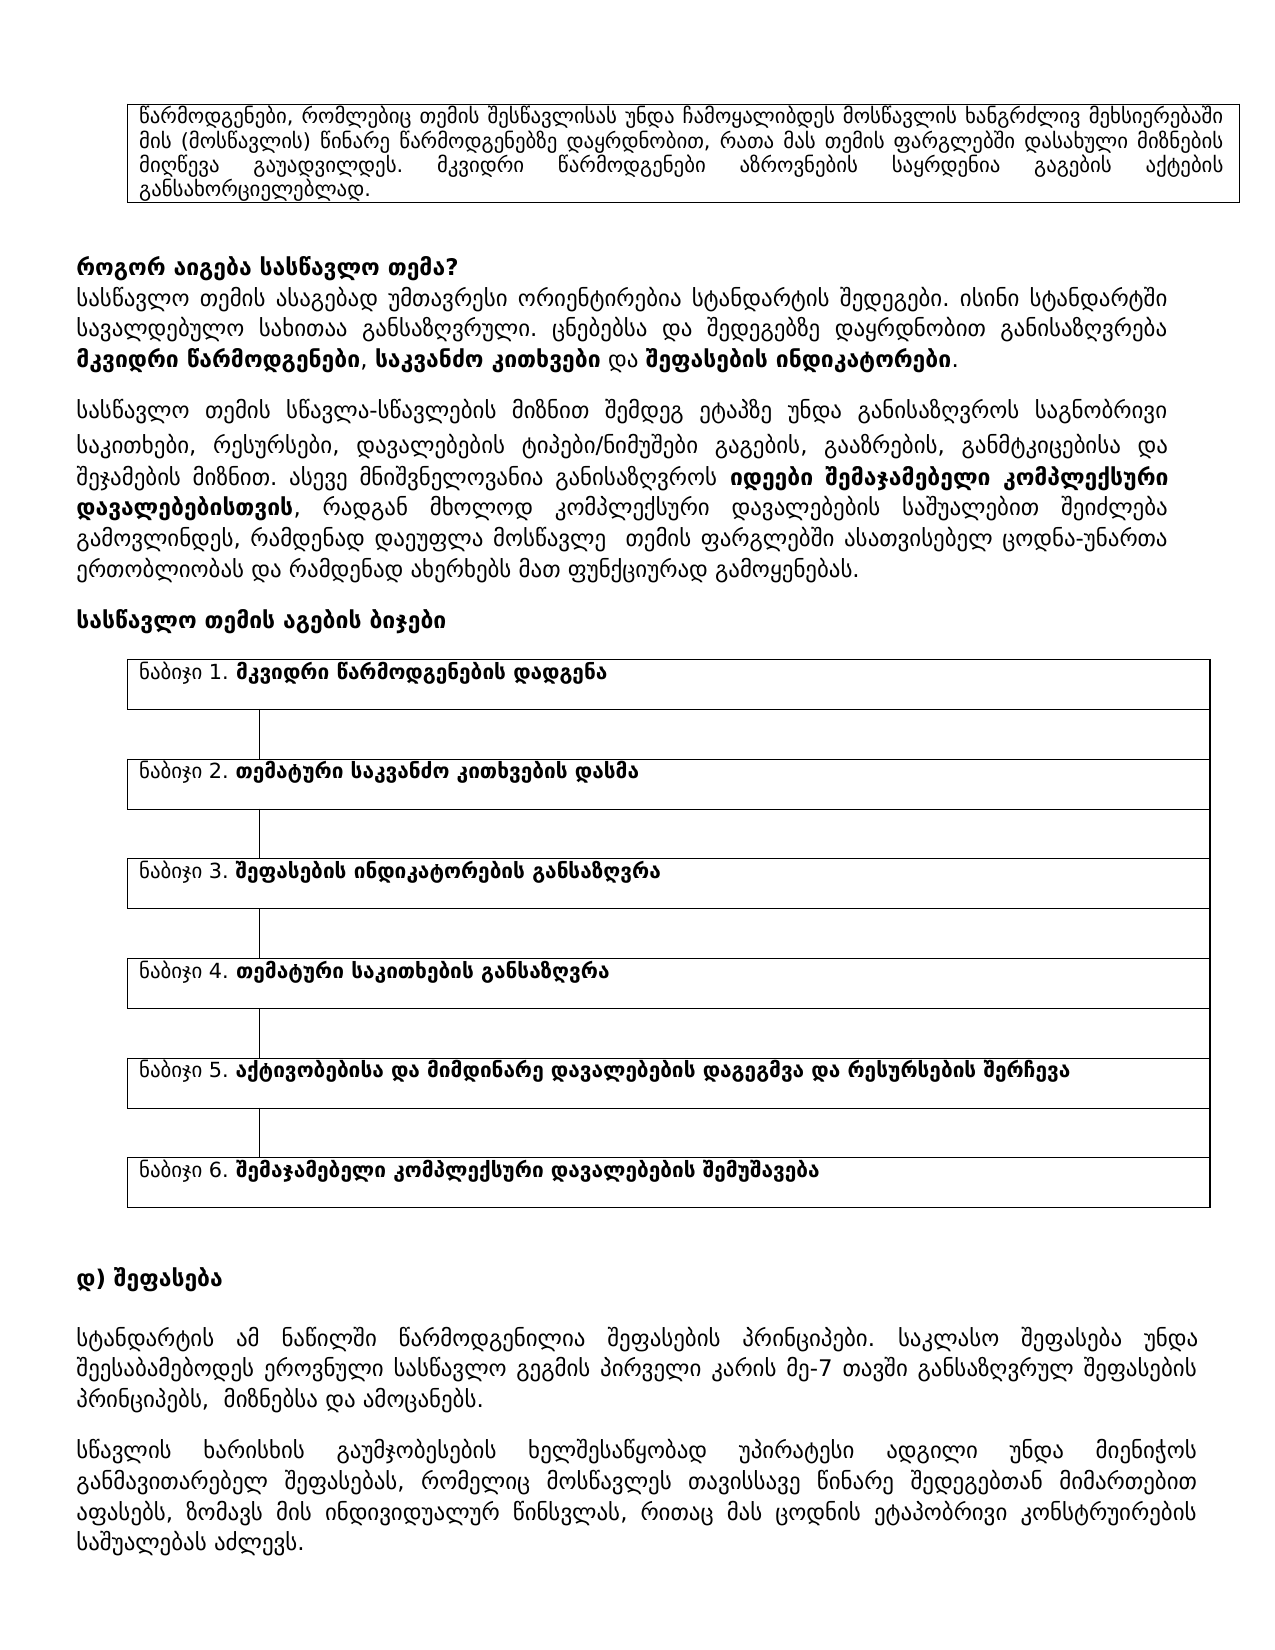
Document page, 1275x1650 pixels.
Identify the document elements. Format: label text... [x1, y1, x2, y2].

table_cell [260, 909, 1209, 958]
table_cell ნაბიჯი 4. თემატური საკითხების განსაზღვრა [128, 959, 1209, 1008]
table_cell ნაბიჯი 3. შეფასების ინდიკატორების განსაზღვრა [128, 859, 1209, 908]
text სასწავლო თემის აგების ბიჯები [76, 607, 1169, 634]
table_cell ნაბიჯი 2. თემატური საკვანძო კითხვების დასმა [128, 760, 1209, 808]
table_cell [128, 1109, 259, 1157]
table_cell [260, 710, 1209, 758]
text სასწავლო თემის სწავლა-სწავლების მიზნით შემდეგ ეტაპზე უნდა განისაზღვროს საგნობრივი საკითხები, რესურსები, დავალებების ტიპები/ნიმუშები გაგების, გააზრების, განმტკიცებისა და შეჯამების მიზნით. ასევე მნიშვნელოვანია განისაზღვროს იდეები შემაჯამებელი კომპლექსური დავალებებისთვის, რადგან მხოლოდ კომპლექსური დავალებების საშუალებით შეიძლება გამოვლინდეს, რამდენად დაეუფლა მოსწავლე თემის ფარგლებში ასათვისებელ ცოდნა-უნართა ერთობლიობას და რამდენად ახერხებს მათ ფუნქციურად გამოყენებას. [76, 397, 1169, 582]
table_header ნაბიჯი 1. მკვიდრი წარმოდგენების დადგენა [128, 660, 1209, 709]
table_cell [128, 810, 259, 858]
table_cell ნაბიჯი 5. აქტივობებისა და მიმდინარე დავალებების დაგეგმვა და რესურსების შერჩევა [128, 1059, 1209, 1107]
table_cell [128, 1009, 259, 1057]
text სასწავლო თემის ასაგებად უმთავრესი ორიენტირებია სტანდარტის შედეგები. ისინი სტანდარტში სავალდებულო სახითაა განსაზღვრული. ცნებებსა და შედეგებზე დაყრდნობით განისაზღვრება მკვიდრი წარმოდგენები, საკვანძო კითხვები და შეფასების ინდიკატორები. [76, 285, 1169, 373]
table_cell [128, 105, 1239, 202]
table_cell [260, 1109, 1209, 1157]
table_cell [128, 710, 259, 758]
text დ) შეფასება [76, 1265, 1198, 1292]
table_cell [128, 909, 259, 958]
table_cell [260, 810, 1209, 858]
text სტანდარტის ამ ნაწილში წარმოდგენილია შეფასების პრინციპები. საკლასო შეფასება უნდა შეესაბამებოდეს ეროვნული სასწავლო გეგმის პირველი კარის მე-7 თავში განსაზღვრულ შეფასების პრინციპებს, მიზნებსა და ამოცანებს. [76, 1325, 1198, 1413]
text სწავლის ხარისხის გაუმჯობესების ხელშესაწყობად უპირატესი ადგილი უნდა მიენიჭოს განმავითარებელ შეფასებას, რომელიც მოსწავლეს თავისსავე წინარე შედეგებთან მიმართებით აფასებს, ზომავს მის ინდივიდუალურ წინსვლას, რითაც მას ცოდნის ეტაპობრივი კონსტრუირების საშუალებას აძლევს. [76, 1437, 1198, 1556]
table_cell [260, 1009, 1209, 1057]
table_cell ნაბიჯი 6. შემაჯამებელი კომპლექსური დავალებების შემუშავება [128, 1158, 1209, 1207]
text როგორ აიგება სასწავლო თემა? [76, 254, 1169, 281]
